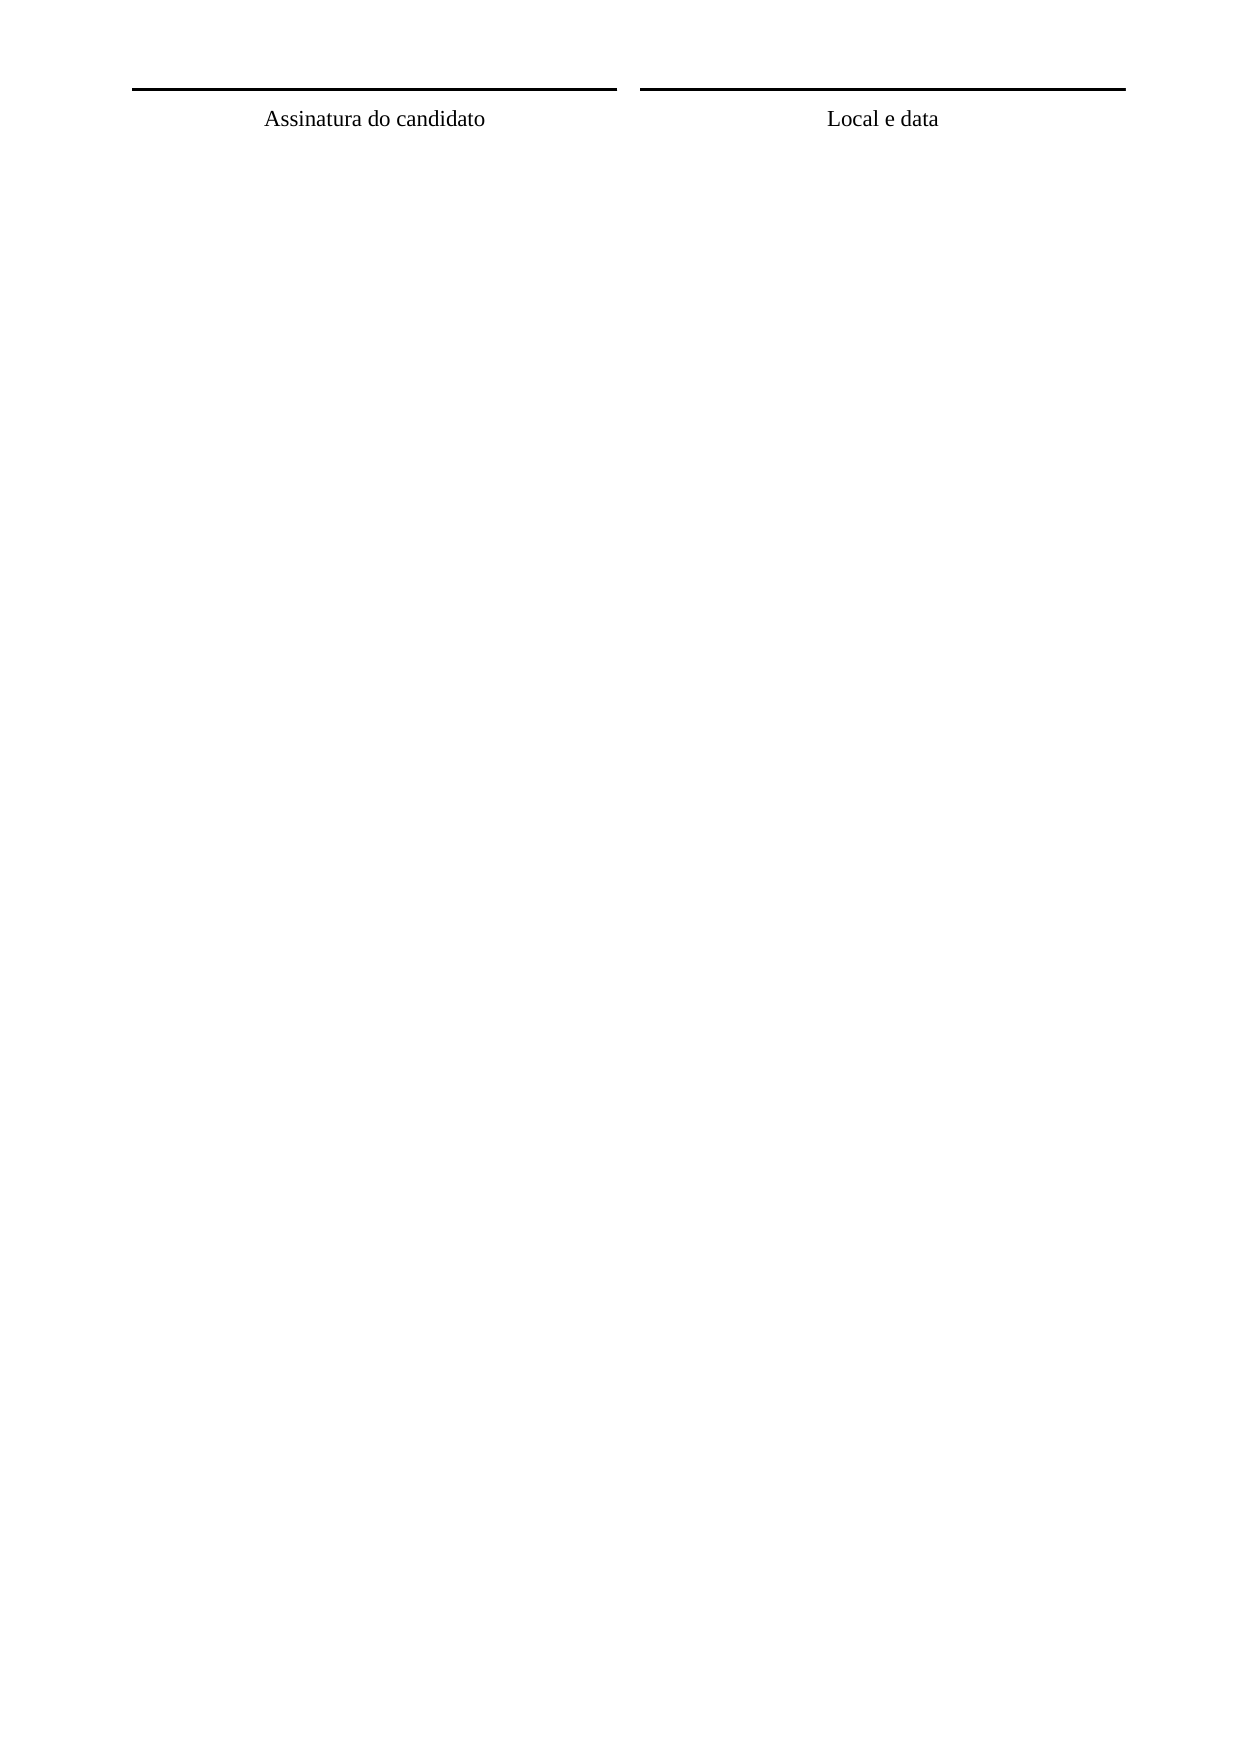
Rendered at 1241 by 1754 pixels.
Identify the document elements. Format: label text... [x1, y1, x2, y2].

table_header Local e data [629, 60, 1137, 143]
table_header Assinatura do candidato [120, 60, 629, 143]
